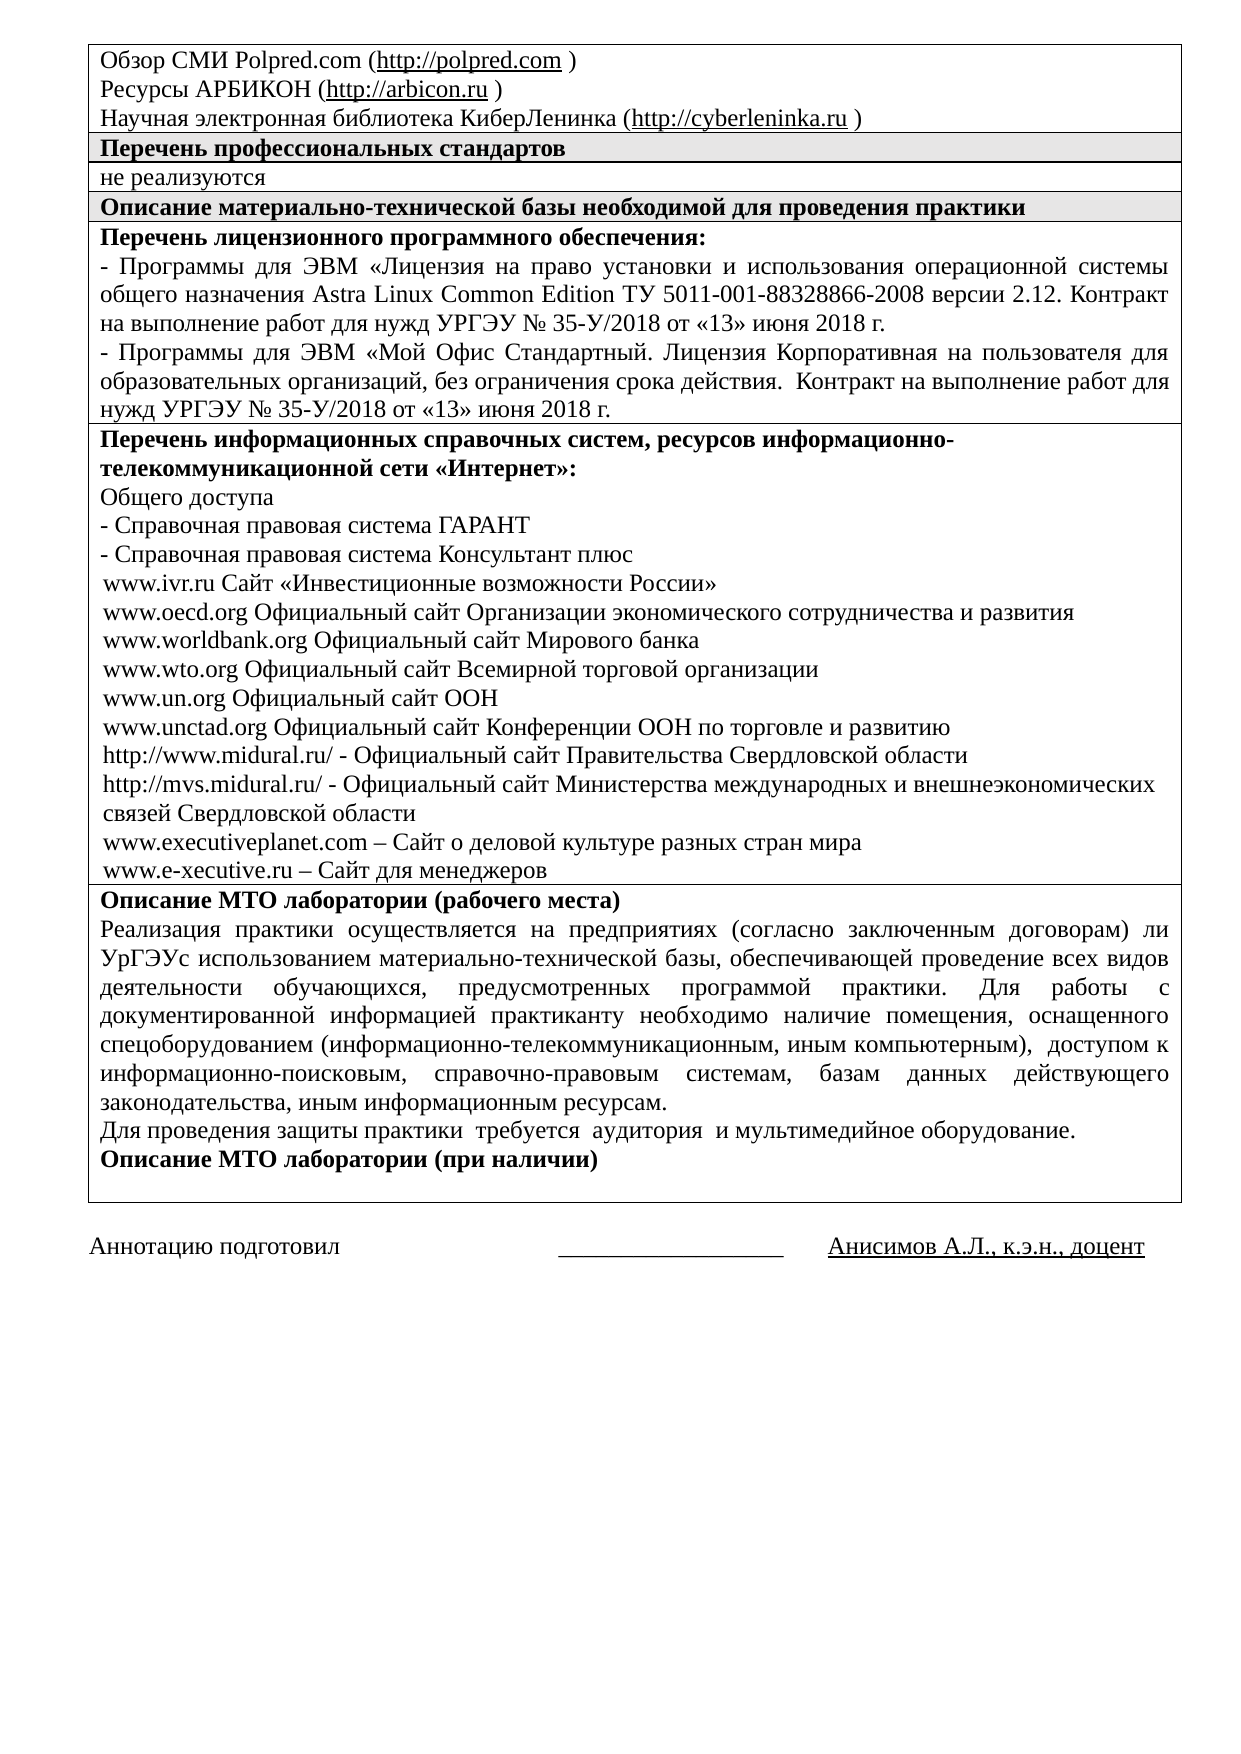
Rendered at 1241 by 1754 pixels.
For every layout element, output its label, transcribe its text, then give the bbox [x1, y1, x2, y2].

table_cell не реализуются [89, 163, 1181, 191]
table_cell Перечень профессиональных стандартов [89, 133, 1181, 161]
table_cell Описание МТО лаборатории (рабочего места) Реализация практики осуществляется на предприятиях (согласно заключенным договорам) ли УрГЭУс использованием материально-технической базы, обеспечивающей проведение всех видов деятельности обучающихся, предусмотренных программой практики. Для работы с документированной информацией практиканту необходимо наличие помещения, оснащенного спецоборудованием (информационно-телекоммуникационным, иным компьютерным), доступом к информационно-поисковым, справочно-правовым системам, базам данных действующего законодательства, иным информационным ресурсам. Для проведения защиты практики требуется аудитория и мультимедийное оборудование. Описание МТО лаборатории (при наличии) [89, 885, 1181, 1202]
table_cell Перечень лицензионного программного обеспечения: - Программы для ЭВМ «Лицензия на право установки и использования операционной системы общего назначения Astra Linux Common Edition ТУ 5011-001-88328866-2008 версии 2.12. Контракт на выполнение работ для нужд УРГЭУ № 35-У/2018 от «13» июня 2018 г. - Программы для ЭВМ «Мой Офис Стандартный. Лицензия Корпоративная на пользователя для образовательных организаций, без ограничения срока действия. Контракт на выполнение работ для нужд УРГЭУ № 35-У/2018 от «13» июня 2018 г. [89, 222, 1181, 423]
table_cell Описание материально-технической базы необходимой для проведения практики [89, 192, 1181, 221]
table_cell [89, 45, 1181, 132]
table_cell Перечень информационных справочных систем, ресурсов информационно-телекоммуникационной сети «Интернет»: Общего доступа - Справочная правовая система ГАРАНТ - Справочная правовая система Консультант плюс www.ivr.ru Сайт «Инвестиционные возможности России» www.oecd.org Официальный сайт Организации экономического сотрудничества и развития www.worldbank.org Официальный сайт Мирового банка www.wto.org Официальный сайт Всемирной торговой организации www.un.org Официальный сайт ООН www.unctad.org Официальный сайт Конференции ООН по торговле и развитию http://www.midural.ru/ - Официальный сайт Правительства Свердловской области http://mvs.midural.ru/ - Официальный сайт Министерства международных и внешнеэкономических связей Свердловской области www.executiveplanet.com – Сайт о деловой культуре разных стран мира www.e-xecutive.ru – Сайт для менеджеров [89, 424, 1181, 884]
text Аннотацию подготовил __________________ Анисимов А.Л., к.э.н., доцент [88, 1231, 1181, 1260]
